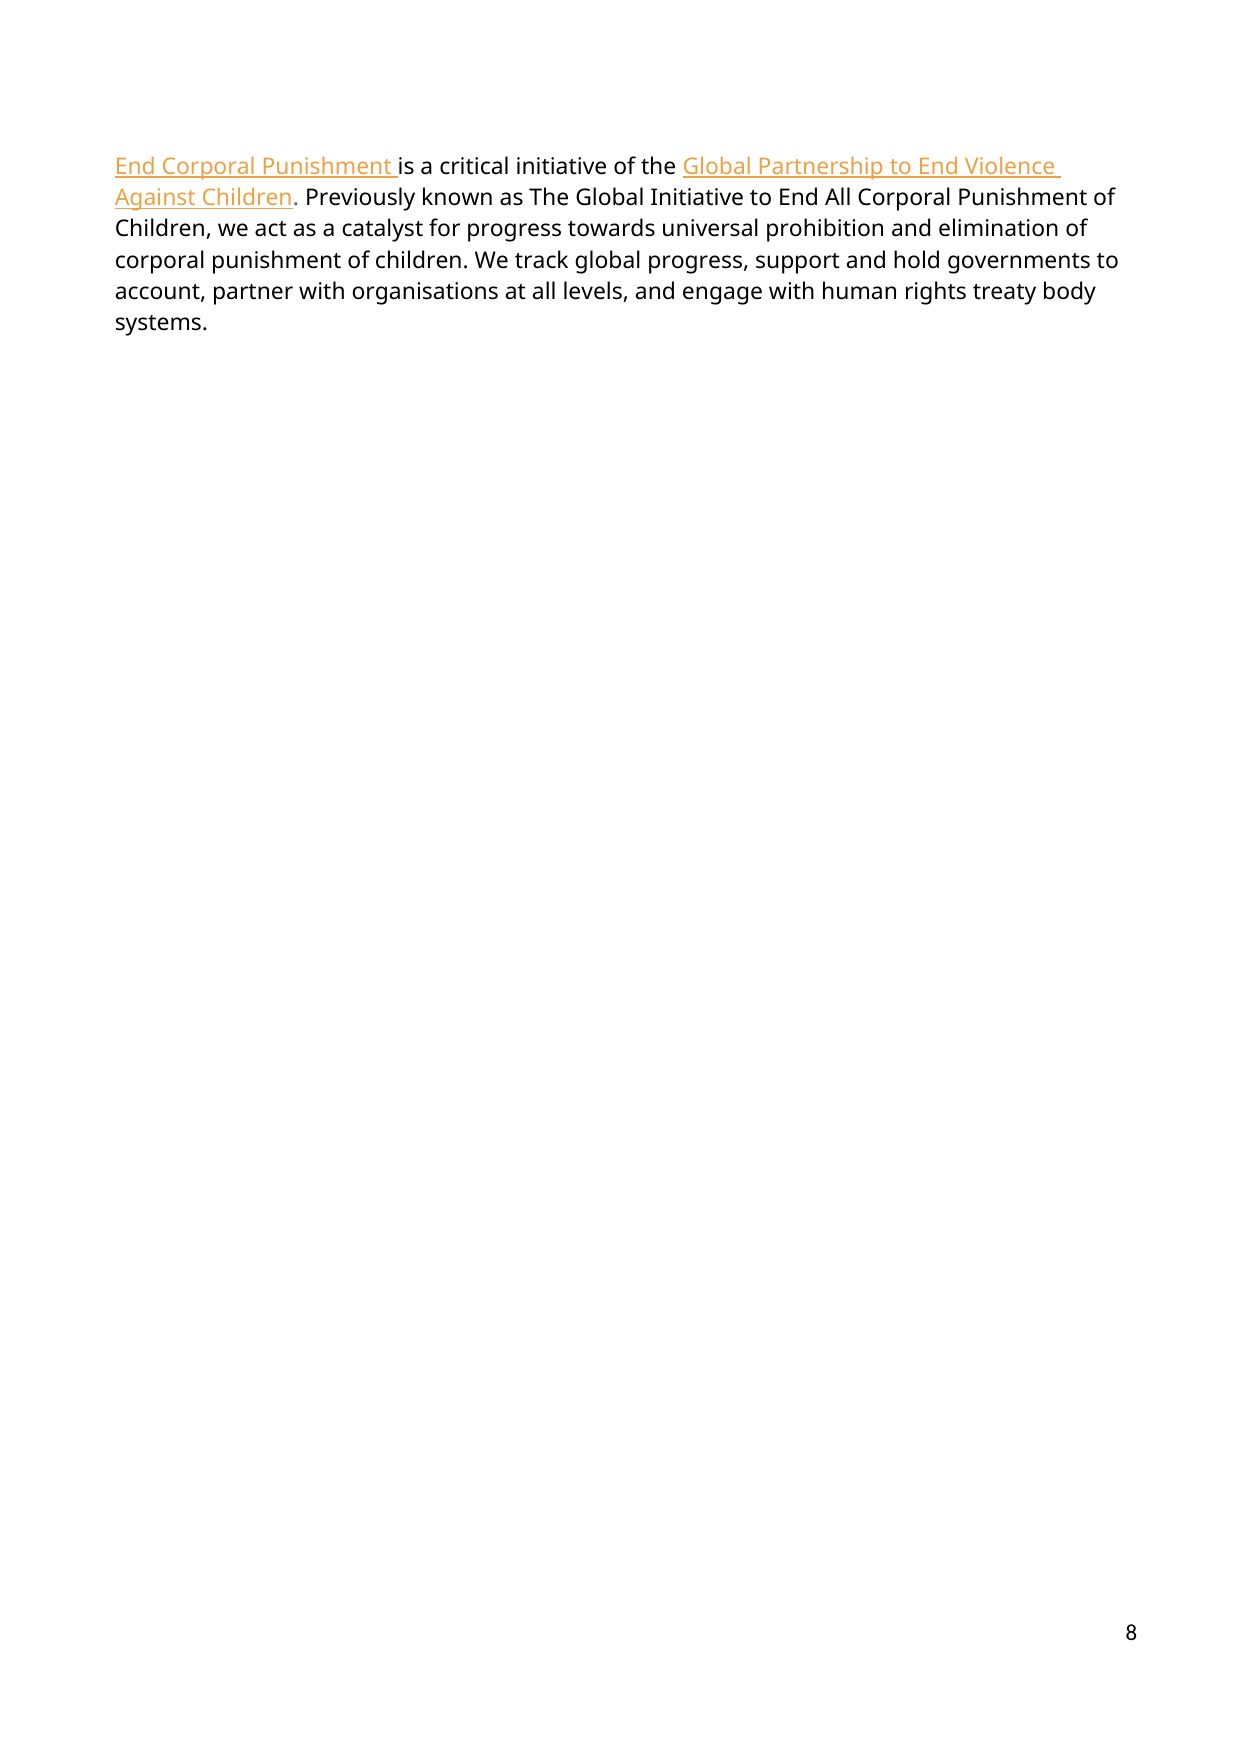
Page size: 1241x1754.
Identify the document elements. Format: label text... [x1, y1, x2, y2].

table_header End Corporal Punishment is a critical initiative of the Global Partnership to End Violence Against Children. Previously known as The Global Initiative to End All Corporal Punishment of Children, we act as a catalyst for progress towards universal prohibition and elimination of corporal punishment of children. We track global progress, support and hold governments to account, partner with organisations at all levels, and engage with human rights treaty body systems. [103, 138, 1137, 350]
